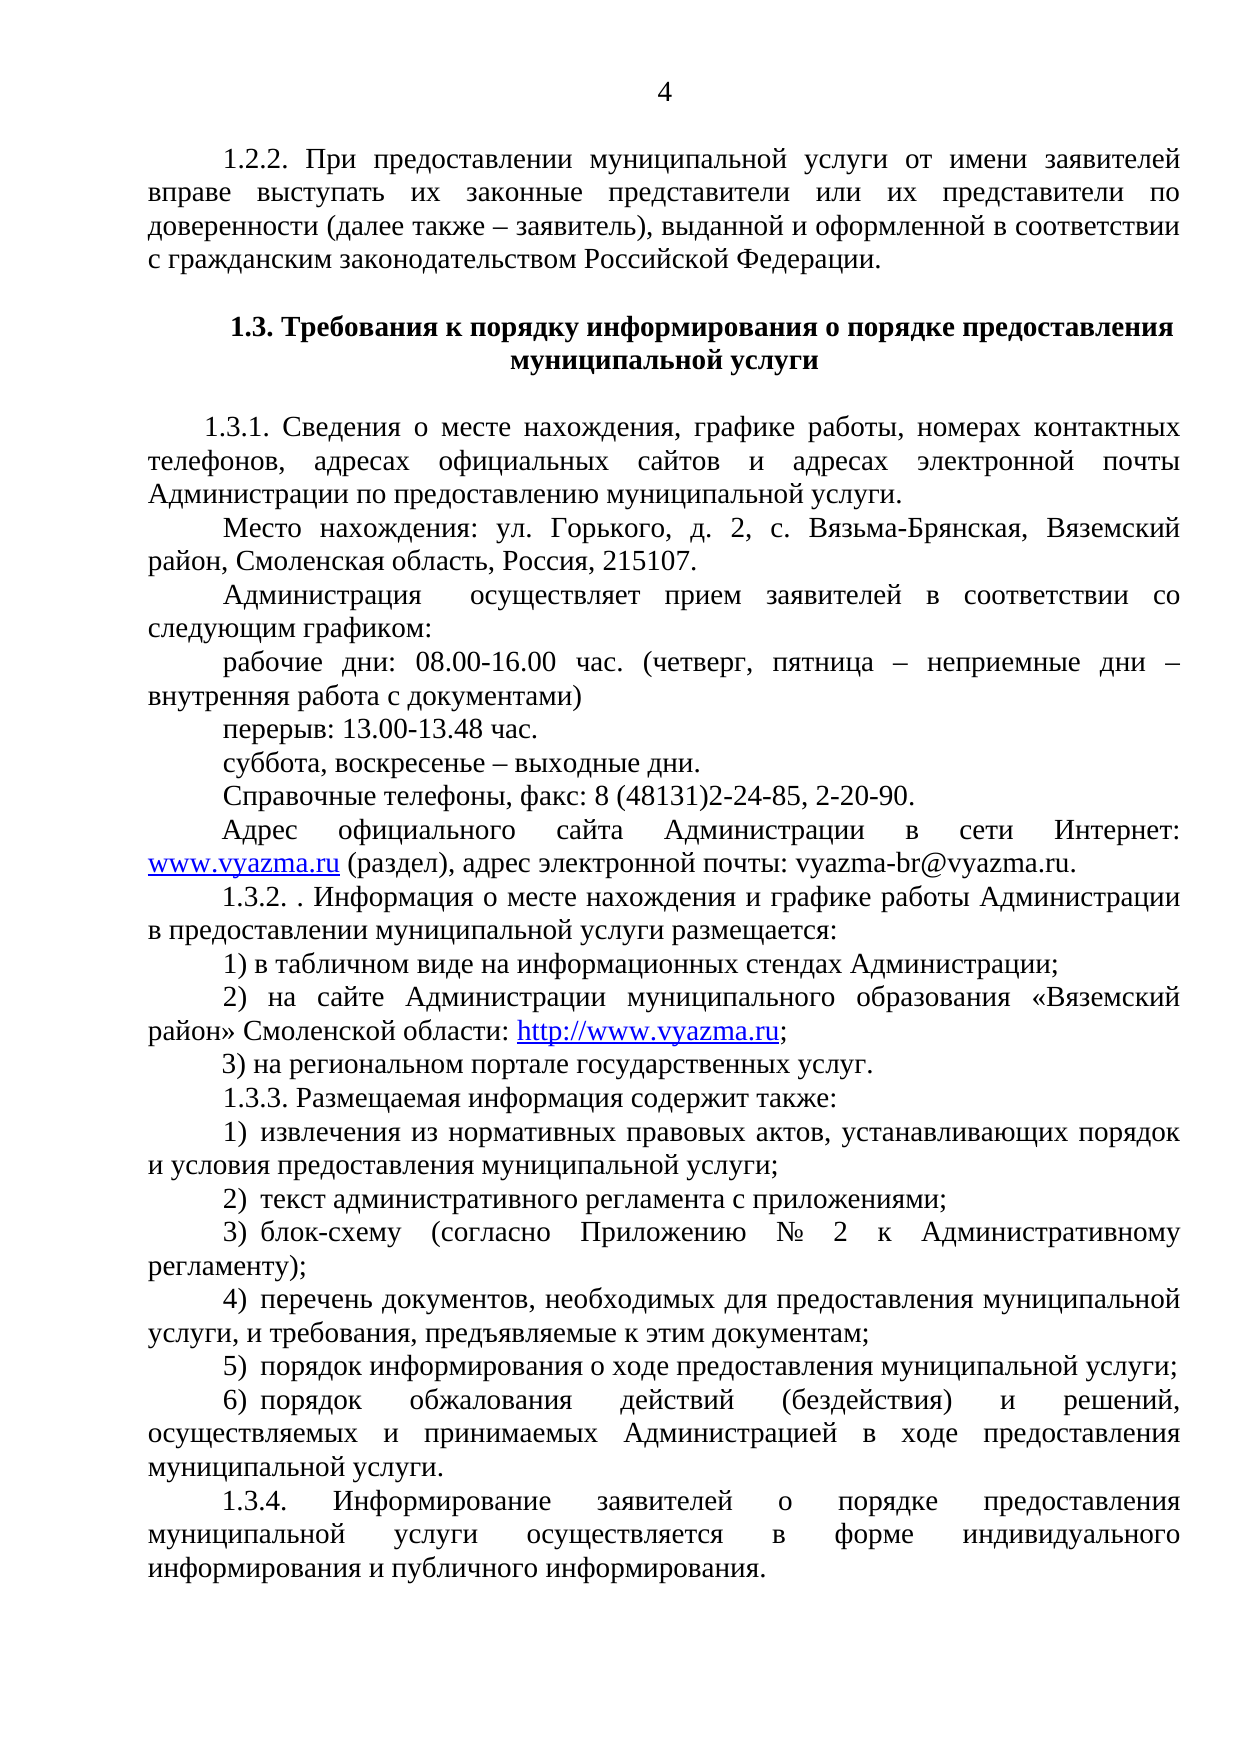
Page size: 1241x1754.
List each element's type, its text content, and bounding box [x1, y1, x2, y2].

text суббота, воскресенье – выходные дни. [148, 745, 1181, 778]
list блок-схему (согласно Приложению № 2 к Административному регламенту); [148, 1214, 1181, 1281]
text 1.3.1. Сведения о месте нахождения, графике работы, номерах контактных телефонов, адресах официальных сайтов и адресах электронной почты Администрации по предоставлению муниципальной услуги. [148, 409, 1181, 510]
text Место нахождения: ул. Горького, д. 2, с. Вязьма-Брянская, Вяземский район, Смоленская область, Россия, 215107. [148, 510, 1181, 577]
list порядок информирования о ходе предоставления муниципальной услуги; [148, 1348, 1181, 1382]
text 3) на региональном портале государственных услуг. [177, 1047, 1181, 1080]
text Справочные телефоны, факс: 8 (48131)2-24-85, 2-20-90. [148, 778, 1181, 812]
text 1.3.2. . Информация о месте нахождения и графике работы Администрации в предоставлении муниципальной услуги размещается: [148, 879, 1181, 946]
list перечень документов, необходимых для предоставления муниципальной услуги, и требования, предъявляемые к этим документам; [148, 1281, 1181, 1348]
text рабочие дни: 08.00-16.00 час. (четверг, пятница – неприемные дни – внутренняя работа с документами) [148, 644, 1181, 711]
text 1) в табличном виде на информационных стендах Администрации; [148, 946, 1181, 979]
text 2) на сайте Администрации муниципального образования «Вяземский район» Смоленской области: http://www.vyazma.ru; [148, 979, 1181, 1047]
text 1.3. Требования к порядку информирования о порядке предоставления муниципальной услуги [148, 309, 1181, 376]
text 1.3.3. Размещаемая информация содержит также: [148, 1080, 1181, 1114]
text 1.3.4. Информирование заявителей о порядке предоставления муниципальной услуги осуществляется в форме индивидуального информирования и публичного информирования. [148, 1483, 1181, 1583]
list извлечения из нормативных правовых актов, устанавливающих порядок и условия предоставления муниципальной услуги; [148, 1114, 1181, 1181]
text Адрес официального сайта Администрации в сети Интернет: www.vyazma.ru (раздел), адрес электронной почты: vyazma-br@vyazma.ru. [148, 812, 1181, 879]
text 1.2.2. При предоставлении муниципальной услуги от имени заявителей вправе выступать их законные представители или их представители по доверенности (далее также – заявитель), выданной и оформленной в соответствии с гражданским законодательством Российской Федерации. [148, 141, 1181, 275]
text Администрация осуществляет прием заявителей в соответствии со следующим графиком: [148, 577, 1181, 644]
text перерыв: 13.00-13.48 час. [148, 711, 1181, 745]
list порядок обжалования действий (бездействия) и решений, осуществляемых и принимаемых Администрацией в ходе предоставления муниципальной услуги. [148, 1382, 1181, 1483]
list текст административного регламента с приложениями; [148, 1181, 1181, 1214]
